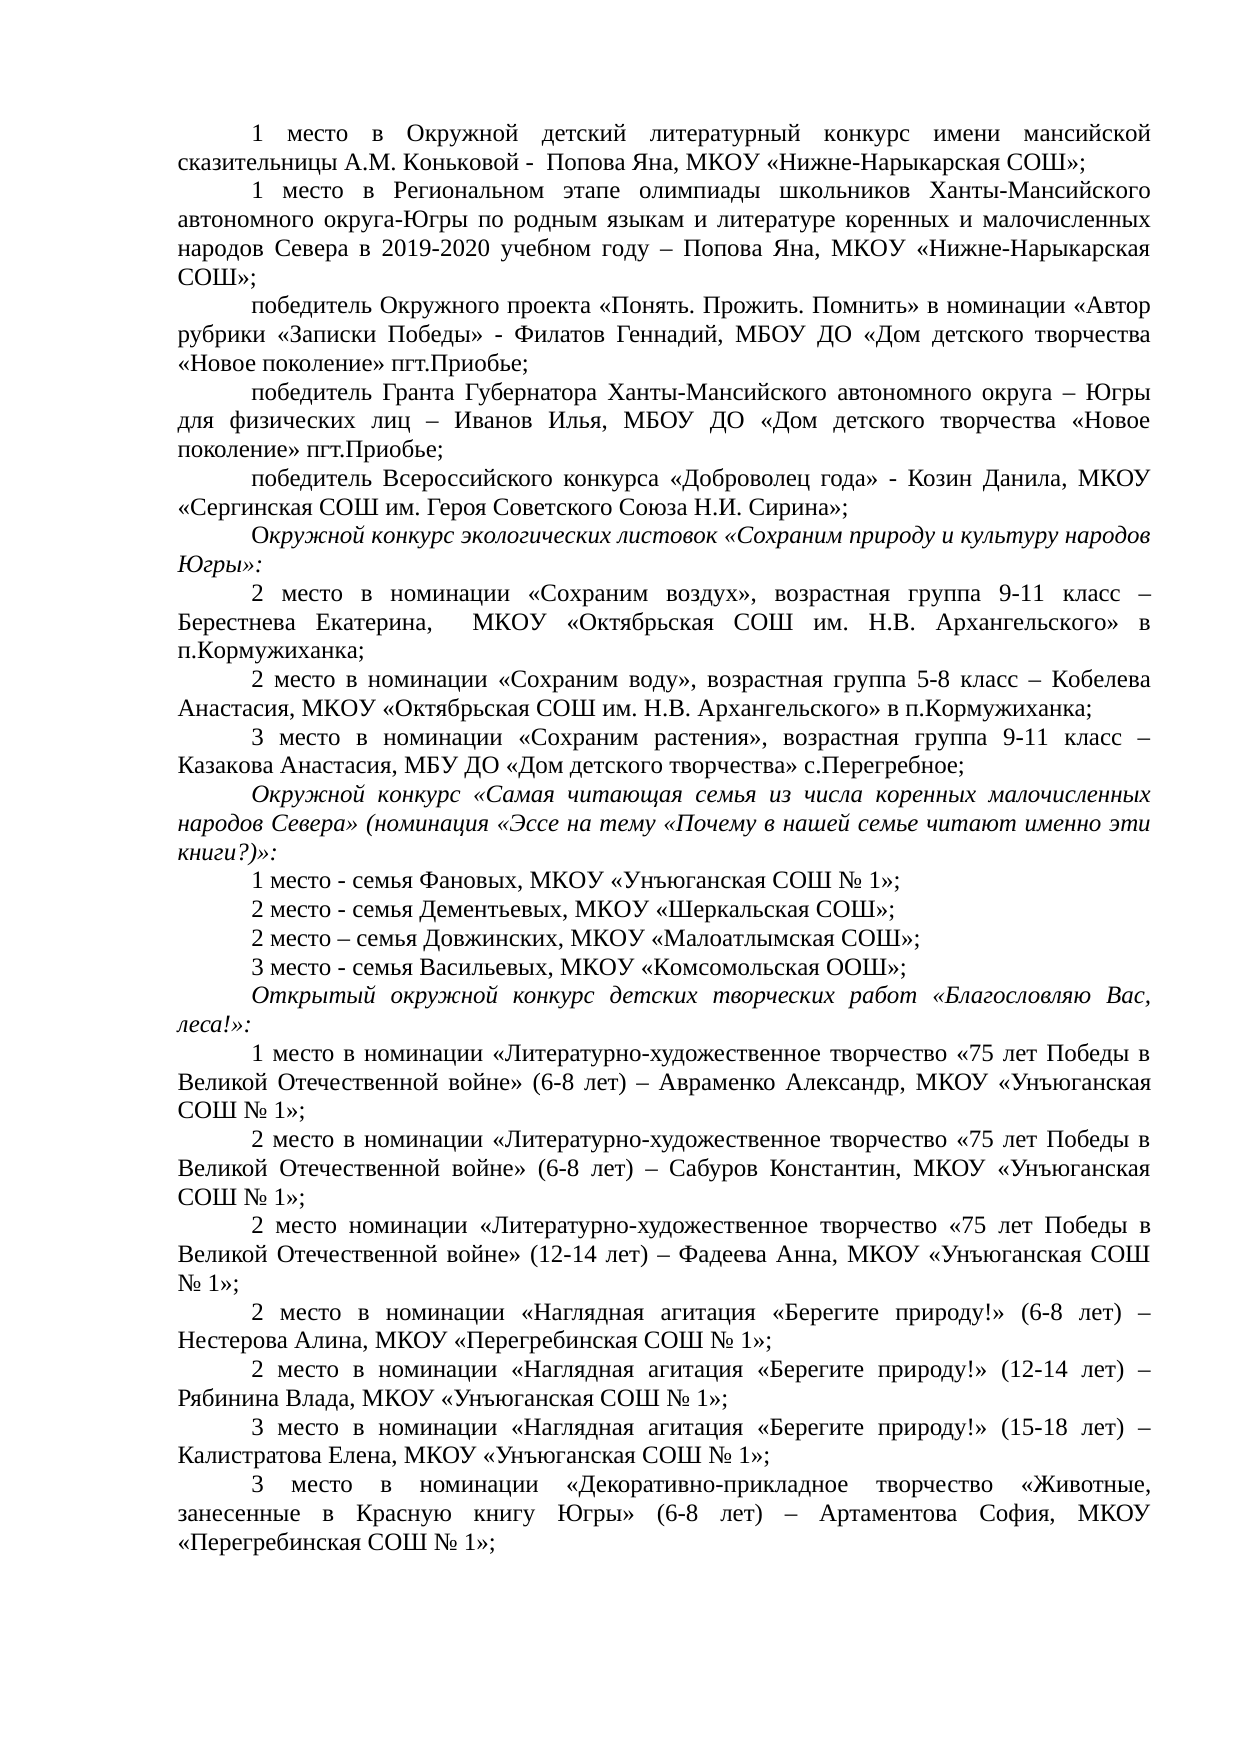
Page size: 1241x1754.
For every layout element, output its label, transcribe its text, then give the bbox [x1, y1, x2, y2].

text Окружной конкурс экологических листовок «Сохраним природу и культуру народов Югры»: [177, 521, 1152, 578]
text Окружной конкурс «Самая читающая семья из числа коренных малочисленных народов Севера» (номинация «Эссе на тему «Почему в нашей семье читают именно эти книги?)»: [177, 779, 1152, 866]
text 2 место в номинации «Литературно-художественное творчество «75 лет Победы в Великой Отечественной войне» (6-8 лет) – Сабуров Константин, МКОУ «Унъюганская СОШ № 1»; [177, 1124, 1152, 1211]
text 2 место в номинации «Наглядная агитация «Берегите природу!» (12-14 лет) – Рябинина Влада, МКОУ «Унъюганская СОШ № 1»; [177, 1354, 1152, 1412]
text 2 место в номинации «Наглядная агитация «Берегите природу!» (6-8 лет) – Нестерова Алина, МКОУ «Перегребинская СОШ № 1»; [177, 1297, 1152, 1354]
text Открытый окружной конкурс детских творческих работ «Благословляю Вас, леса!»: [177, 981, 1152, 1038]
text 2 место – семья Довжинских, МКОУ «Малоатлымская СОШ»; [177, 923, 1152, 952]
text победитель Гранта Губернатора Ханты-Мансийского автономного округа – Югры для физических лиц – Иванов Илья, МБОУ ДО «Дом детского творчества «Новое поколение» пгт.Приобье; [177, 377, 1152, 463]
text 2 место - семья Дементьевых, МКОУ «Шеркальская СОШ»; [177, 894, 1152, 923]
text 1 место в Региональном этапе олимпиады школьников Ханты-Мансийского автономного округа-Югры по родным языкам и литературе коренных и малочисленных народов Севера в 2019-2020 учебном году – Попова Яна, МКОУ «Нижне-Нарыкарская СОШ»; [177, 176, 1152, 291]
text 3 место в номинации «Наглядная агитация «Берегите природу!» (15-18 лет) – Калистратова Елена, МКОУ «Унъюганская СОШ № 1»; [177, 1412, 1152, 1469]
text 3 место - семья Васильевых, МКОУ «Комсомольская ООШ»; [177, 952, 1152, 981]
text 2 место номинации «Литературно-художественное творчество «75 лет Победы в Великой Отечественной войне» (12-14 лет) – Фадеева Анна, МКОУ «Унъюганская СОШ № 1»; [177, 1211, 1152, 1297]
text 1 место - семья Фановых, МКОУ «Унъюганская СОШ № 1»; [177, 866, 1152, 894]
text 3 место в номинации «Декоративно-прикладное творчество «Животные, занесенные в Красную книгу Югры» (6-8 лет) – Артаментова София, МКОУ «Перегребинская СОШ № 1»; [177, 1469, 1152, 1556]
text победитель Всероссийского конкурса «Доброволец года» - Козин Данила, МКОУ «Сергинская СОШ им. Героя Советского Союза Н.И. Сирина»; [177, 463, 1152, 521]
text 2 место в номинации «Сохраним воздух», возрастная группа 9-11 класс – Берестнева Екатерина, МКОУ «Октябрьская СОШ им. Н.В. Архангельского» в п.Кормужиханка; [177, 578, 1152, 664]
text 3 место в номинации «Сохраним растения», возрастная группа 9-11 класс – Казакова Анастасия, МБУ ДО «Дом детского творчества» с.Перегребное; [177, 722, 1152, 779]
text 2 место в номинации «Сохраним воду», возрастная группа 5-8 класс – Кобелева Анастасия, МКОУ «Октябрьская СОШ им. Н.В. Архангельского» в п.Кормужиханка; [177, 664, 1152, 722]
text 1 место в номинации «Литературно-художественное творчество «75 лет Победы в Великой Отечественной войне» (6-8 лет) – Авраменко Александр, МКОУ «Унъюганская СОШ № 1»; [177, 1038, 1152, 1124]
text 1 место в Окружной детский литературный конкурс имени мансийской сказительницы А.М. Коньковой - Попова Яна, МКОУ «Нижне-Нарыкарская СОШ»; [177, 118, 1152, 176]
text победитель Окружного проекта «Понять. Прожить. Помнить» в номинации «Автор рубрики «Записки Победы» - Филатов Геннадий, МБОУ ДО «Дом детского творчества «Новое поколение» пгт.Приобье; [177, 291, 1152, 377]
